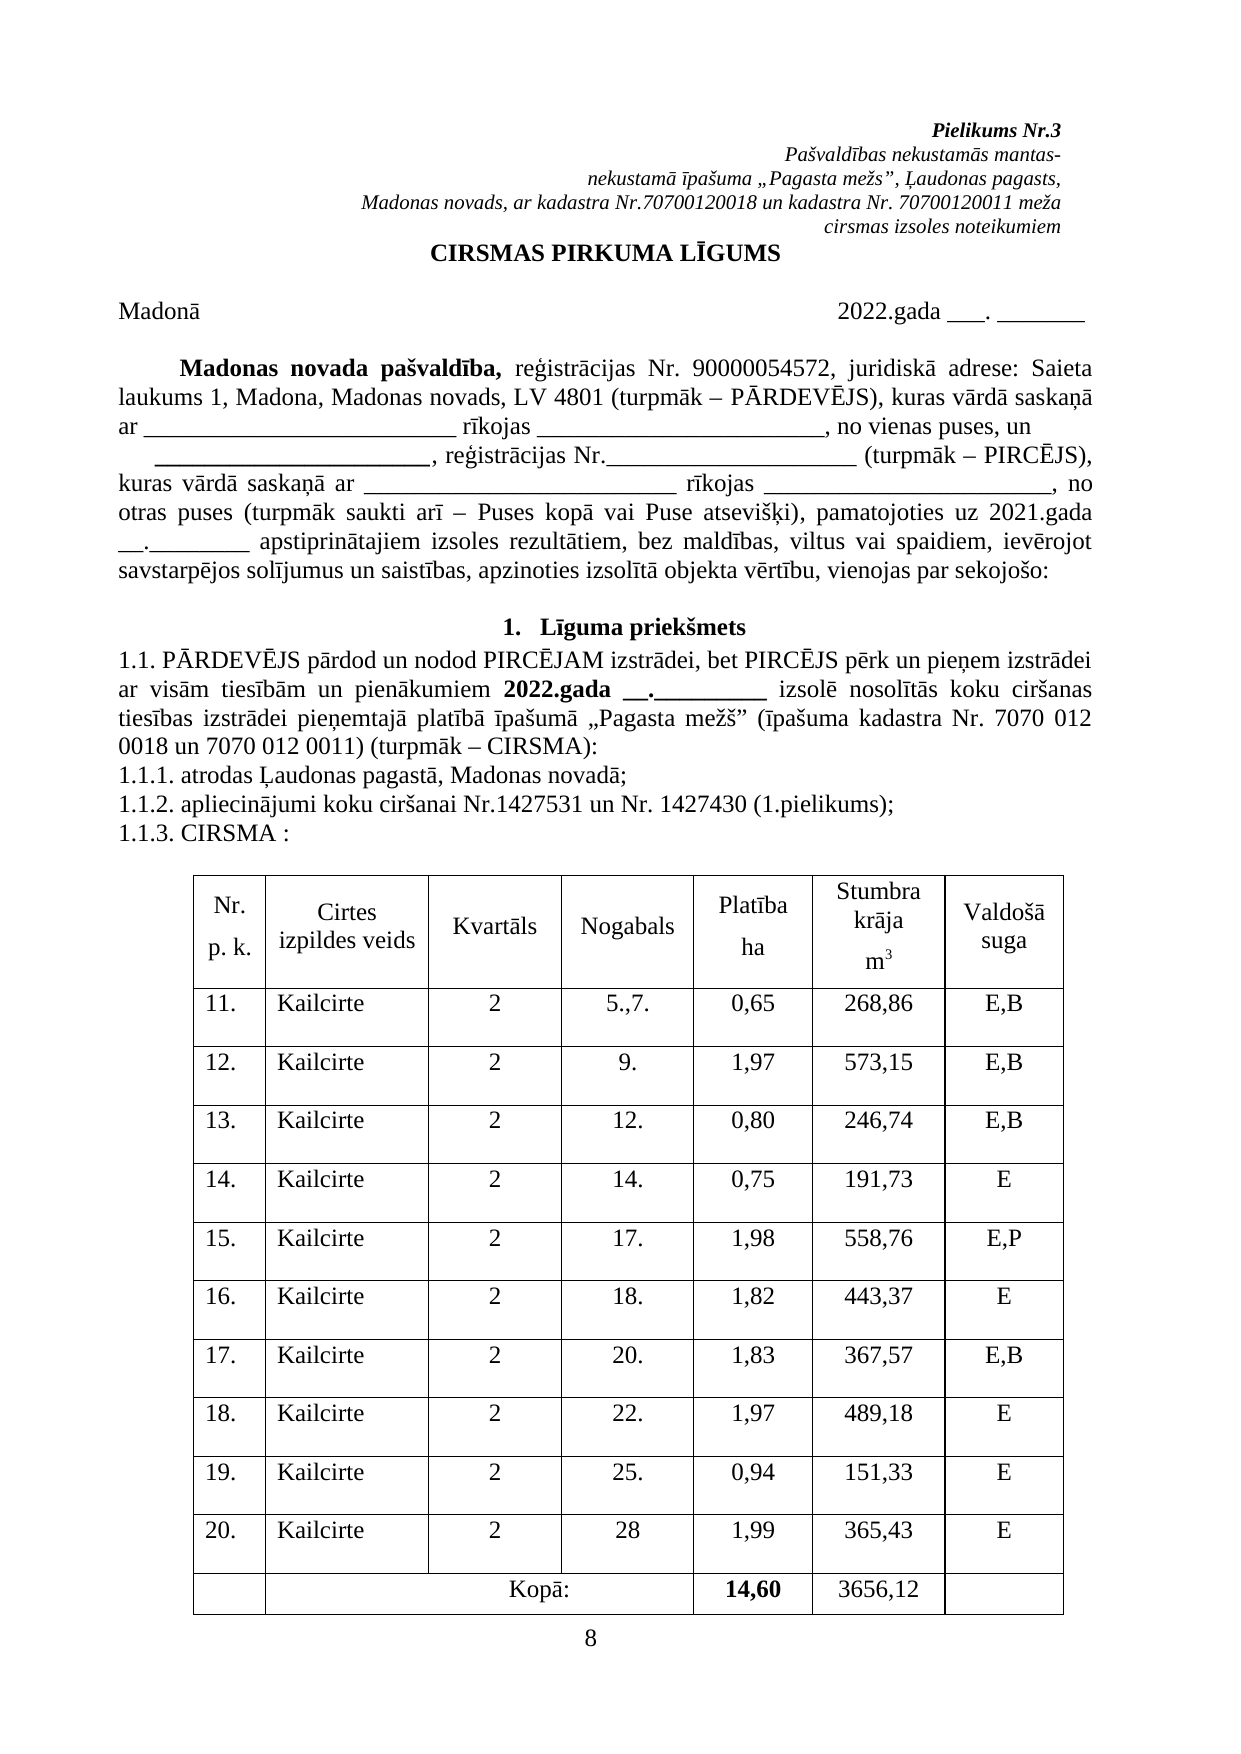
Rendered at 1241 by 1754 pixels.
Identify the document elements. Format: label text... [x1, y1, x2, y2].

table_cell [946, 1574, 1063, 1614]
text nekustamā īpašuma „Pagasta mežs”, Ļaudonas pagasts, [118, 166, 1063, 190]
table_cell E [946, 1281, 1063, 1339]
table_cell 14. [562, 1164, 693, 1222]
text CIRSMAS PIRKUMA LĪGUMS [118, 238, 1093, 267]
table_cell 28 [562, 1515, 693, 1573]
text cirsmas izsoles noteikumiem [793, 214, 1063, 238]
table_cell 0,65 [694, 989, 812, 1046]
table_cell 2 [429, 1223, 561, 1280]
table_cell 2 [429, 1047, 561, 1104]
table_cell E,P [946, 1223, 1063, 1280]
table_cell 365,43 [813, 1515, 944, 1573]
table_cell 2 [429, 1457, 561, 1514]
table_cell [194, 1574, 265, 1614]
text Madonas novada pašvaldība, reģistrācijas Nr. 90000054572, juridiskā adrese: Saieta laukums 1, Madona, Madonas novads, LV 4801 (turpmāk – PĀRDEVĒJS), kuras vārdā saskaņā ar _________________________ rīkojas _______________________, no vienas puses, un [118, 353, 1093, 440]
table_cell 573,15 [813, 1047, 944, 1104]
table_cell [194, 1281, 265, 1339]
table_cell E [946, 1515, 1063, 1573]
table_cell Kailcirte [266, 1047, 428, 1104]
table_cell 268,86 [813, 989, 944, 1046]
table_cell 2 [429, 989, 561, 1046]
table_cell 2 [429, 1340, 561, 1397]
text 1.1. PĀRDEVĒJS pārdod un nodod PIRCĒJAM izstrādei, bet PIRCĒJS pērk un pieņem izstrādei ar visām tiesībām un pienākumiem 2022.gada __._________ izsolē nosolītās koku ciršanas tiesības izstrādei pieņemtajā platībā īpašumā „Pagasta mežš” (īpašuma kadastra Nr. 7070 012 0018 un 7070 012 0011) (turpmāk – CIRSMA): [118, 645, 1093, 760]
table_cell [194, 989, 265, 1046]
table_cell [194, 1164, 265, 1222]
table_cell Kailcirte [266, 1164, 428, 1222]
text Madonā 2022.gada ___. _______ [118, 296, 1093, 325]
table_cell 2 [429, 1398, 561, 1456]
table_cell 2 [429, 1164, 561, 1222]
table_cell 1,82 [694, 1281, 812, 1339]
text Pielikums Nr.3 [118, 118, 1063, 142]
table_cell 17. [562, 1223, 693, 1280]
table_cell 191,73 [813, 1164, 944, 1222]
text Madonas novads, ar kadastra Nr.70700120018 un kadastra Nr. 70700120011 meža [118, 190, 1063, 214]
table_cell 2 [429, 1515, 561, 1573]
table_cell 20. [562, 1340, 693, 1397]
table_header Nogabals [562, 876, 693, 987]
table_cell 0,94 [694, 1457, 812, 1514]
table_cell 443,37 [813, 1281, 944, 1339]
table_cell 14,60 [694, 1574, 812, 1614]
text ______________________, reģistrācijas Nr.____________________ (turpmāk – PIRCĒJS), kuras vārdā saskaņā ar _________________________ rīkojas _______________________, no otras puses (turpmāk saukti arī – Puses kopā vai Puse atsevišķi), pamatojoties uz 2021.gada __.________ apstiprinātajiem izsoles rezultātiem, bez maldības, viltus vai spaidiem, ievērojot savstarpējos solījumus un saistības, apzinoties izsolītā objekta vērtību, vienojas par sekojošo: [118, 440, 1093, 583]
table_cell 3656,12 [813, 1574, 944, 1614]
table_header Cirtes izpildes veids [266, 876, 428, 987]
table_cell Kailcirte [266, 1340, 428, 1397]
table_cell 9. [562, 1047, 693, 1104]
table_cell 1,99 [694, 1515, 812, 1573]
table_cell 1,98 [694, 1223, 812, 1280]
table_cell Kailcirte [266, 1281, 428, 1339]
table_cell Kailcirte [266, 1106, 428, 1163]
table_cell 0,80 [694, 1106, 812, 1163]
table_header Stumbra krāja m3 [813, 876, 944, 987]
table_cell E,B [946, 989, 1063, 1046]
table_cell 5.,7. [562, 989, 693, 1046]
table_cell Kailcirte [266, 1515, 428, 1573]
table_cell Kailcirte [266, 989, 428, 1046]
table_cell E,B [946, 1106, 1063, 1163]
table_cell 18. [562, 1281, 693, 1339]
list Līguma priekšmets [156, 612, 1093, 641]
table_cell 558,76 [813, 1223, 944, 1280]
text 1.1.3. CIRSMA : [118, 818, 1093, 846]
table_header Nr. p. k. [194, 876, 265, 987]
table_cell [194, 1047, 265, 1104]
text 1.1.1. atrodas Ļaudonas pagastā, Madonas novadā; [118, 760, 1093, 789]
table_header Kvartāls [429, 876, 561, 987]
table_cell [194, 1515, 265, 1573]
table_cell 246,74 [813, 1106, 944, 1163]
table_cell E,B [946, 1340, 1063, 1397]
table_cell [194, 1398, 265, 1456]
table_cell 12. [562, 1106, 693, 1163]
table_cell E [946, 1457, 1063, 1514]
table_header Platība ha [694, 876, 812, 987]
table_cell Kailcirte [266, 1457, 428, 1514]
table_cell 1,97 [694, 1047, 812, 1104]
table_cell 2 [429, 1106, 561, 1163]
table_cell 22. [562, 1398, 693, 1456]
table_cell 0,75 [694, 1164, 812, 1222]
table_cell [194, 1340, 265, 1397]
table_cell 489,18 [813, 1398, 944, 1456]
table_cell [194, 1106, 265, 1163]
table_cell E [946, 1164, 1063, 1222]
table_cell Kailcirte [266, 1398, 428, 1456]
table_cell [194, 1223, 265, 1280]
text Pašvaldības nekustamās mantas- [118, 142, 1063, 166]
text 1.1.2. apliecinājumi koku ciršanai Nr.1427531 un Nr. 1427430 (1.pielikums); [118, 789, 1093, 818]
table_cell 25. [562, 1457, 693, 1514]
table_cell E,B [946, 1047, 1063, 1104]
table_header Valdošā suga [946, 876, 1063, 987]
table_cell 1,83 [694, 1340, 812, 1397]
table_cell 2 [429, 1281, 561, 1339]
table_cell Kailcirte [266, 1223, 428, 1280]
table_cell 367,57 [813, 1340, 944, 1397]
table_cell 1,97 [694, 1398, 812, 1456]
table_cell E [946, 1398, 1063, 1456]
table_cell [194, 1457, 265, 1514]
table_cell Kopā: [266, 1574, 693, 1614]
table_cell 151,33 [813, 1457, 944, 1514]
